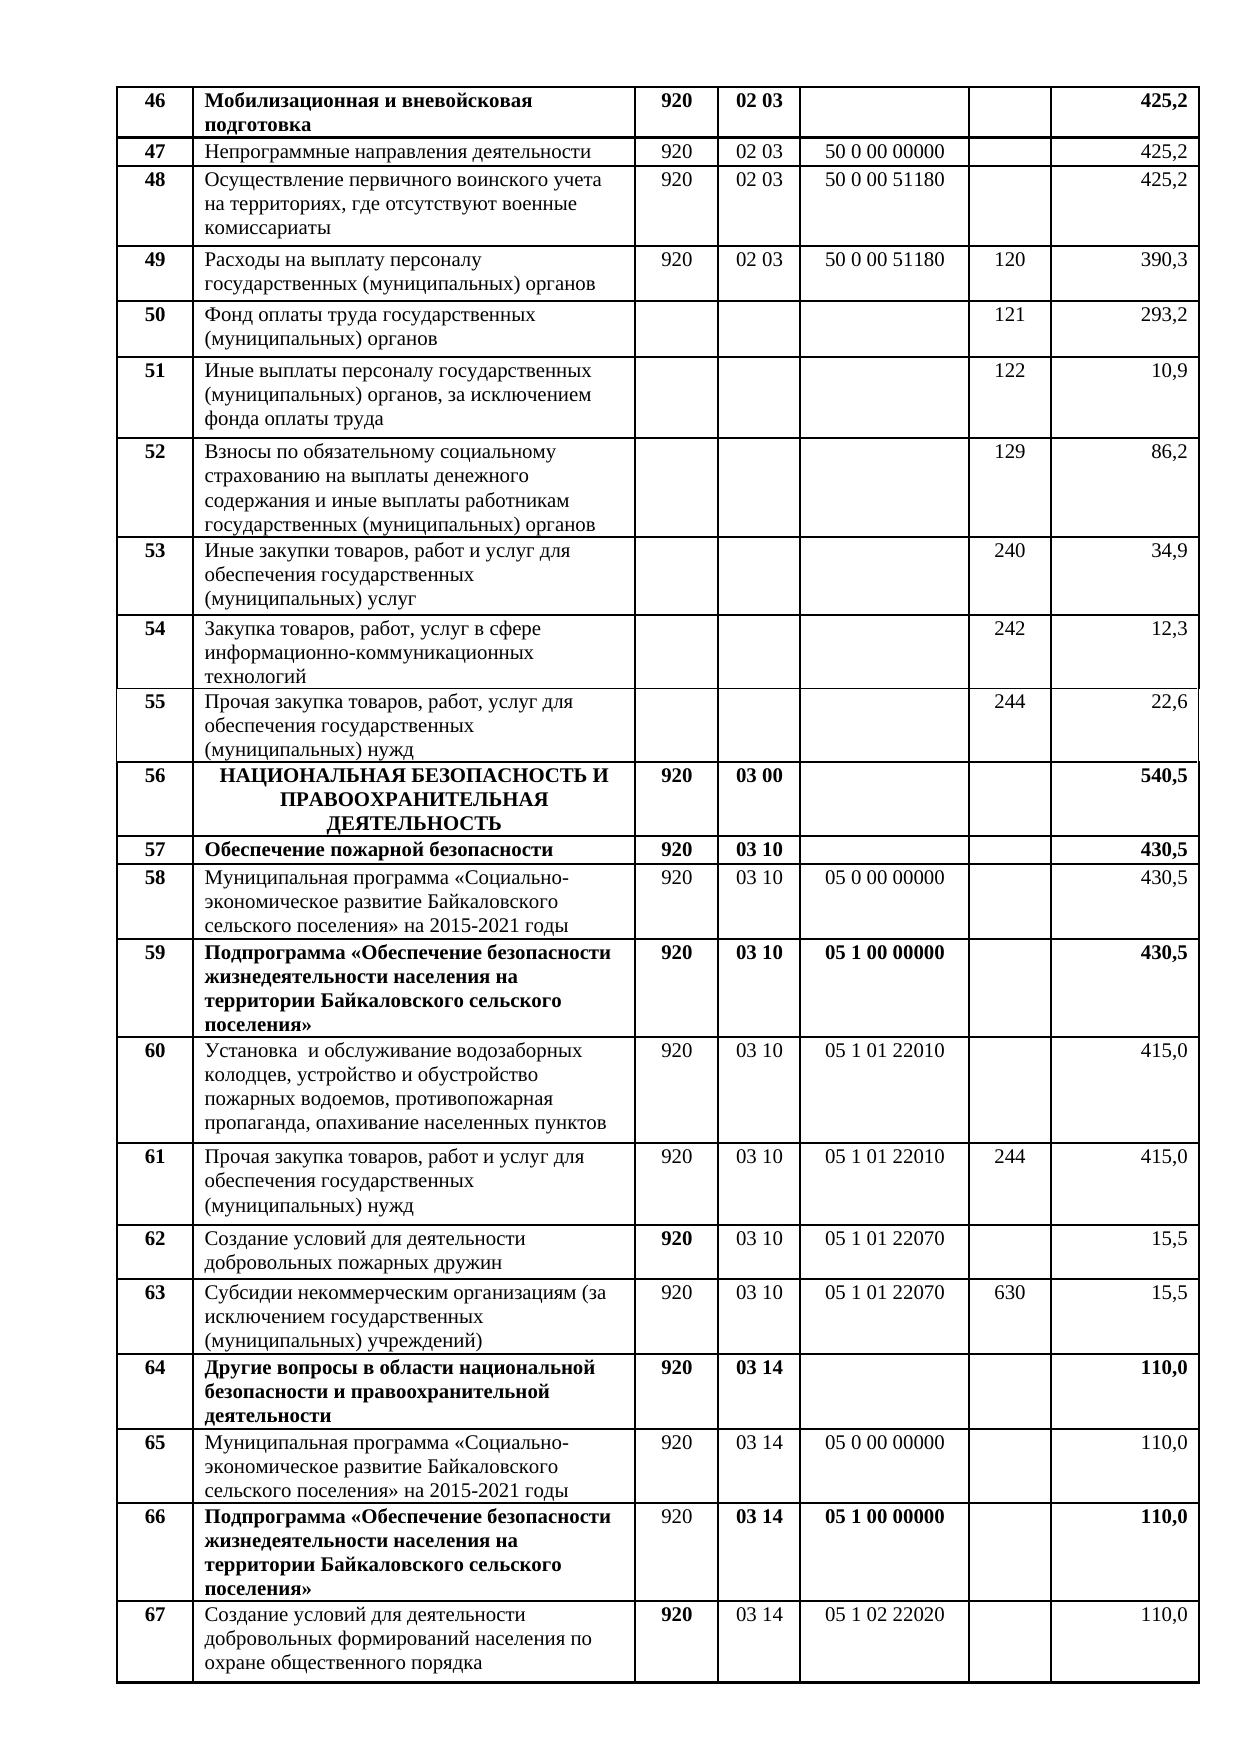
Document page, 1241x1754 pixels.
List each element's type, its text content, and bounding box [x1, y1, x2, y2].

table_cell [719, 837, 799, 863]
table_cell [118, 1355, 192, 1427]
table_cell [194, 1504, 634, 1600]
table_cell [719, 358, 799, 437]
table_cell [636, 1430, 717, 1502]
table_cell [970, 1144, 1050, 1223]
table_cell 47 [118, 139, 192, 164]
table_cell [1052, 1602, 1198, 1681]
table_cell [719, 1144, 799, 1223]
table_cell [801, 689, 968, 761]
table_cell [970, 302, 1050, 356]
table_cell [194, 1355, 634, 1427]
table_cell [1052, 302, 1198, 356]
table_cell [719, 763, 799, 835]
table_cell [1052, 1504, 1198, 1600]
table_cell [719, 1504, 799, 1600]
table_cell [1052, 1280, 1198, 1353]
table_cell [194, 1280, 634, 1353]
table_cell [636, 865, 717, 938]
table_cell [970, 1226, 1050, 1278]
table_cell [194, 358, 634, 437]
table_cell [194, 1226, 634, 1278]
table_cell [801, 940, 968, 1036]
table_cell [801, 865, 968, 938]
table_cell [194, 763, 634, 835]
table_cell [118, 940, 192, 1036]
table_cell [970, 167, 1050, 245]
table_cell 425,2 [1052, 88, 1198, 136]
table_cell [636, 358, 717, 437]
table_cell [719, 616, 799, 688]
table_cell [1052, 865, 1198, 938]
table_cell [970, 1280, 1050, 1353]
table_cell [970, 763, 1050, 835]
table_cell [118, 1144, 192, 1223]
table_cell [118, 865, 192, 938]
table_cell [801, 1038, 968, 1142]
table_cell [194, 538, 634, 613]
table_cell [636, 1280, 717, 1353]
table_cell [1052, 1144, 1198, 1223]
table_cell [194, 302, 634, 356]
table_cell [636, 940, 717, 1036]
table_cell [970, 88, 1050, 136]
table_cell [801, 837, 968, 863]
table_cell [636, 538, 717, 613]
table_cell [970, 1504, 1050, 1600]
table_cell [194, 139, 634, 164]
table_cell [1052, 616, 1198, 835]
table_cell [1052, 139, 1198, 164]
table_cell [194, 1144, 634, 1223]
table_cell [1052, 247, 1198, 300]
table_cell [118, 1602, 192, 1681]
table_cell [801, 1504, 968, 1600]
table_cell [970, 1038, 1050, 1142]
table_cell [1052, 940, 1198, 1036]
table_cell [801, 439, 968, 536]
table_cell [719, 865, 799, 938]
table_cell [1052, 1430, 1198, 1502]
table_cell 02 03 [719, 88, 799, 136]
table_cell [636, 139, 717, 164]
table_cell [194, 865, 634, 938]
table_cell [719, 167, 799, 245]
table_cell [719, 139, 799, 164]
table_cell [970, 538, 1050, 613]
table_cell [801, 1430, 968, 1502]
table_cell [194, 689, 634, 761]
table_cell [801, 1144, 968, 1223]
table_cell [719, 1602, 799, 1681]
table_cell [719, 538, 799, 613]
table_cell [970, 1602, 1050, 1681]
table_cell Мобилизационная и вневойсковая подготовка [194, 88, 634, 136]
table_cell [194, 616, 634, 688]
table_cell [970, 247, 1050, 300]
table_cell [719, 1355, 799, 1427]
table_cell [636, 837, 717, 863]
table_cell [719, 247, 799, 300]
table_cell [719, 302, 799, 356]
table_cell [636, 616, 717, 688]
table_cell 46 [118, 88, 192, 136]
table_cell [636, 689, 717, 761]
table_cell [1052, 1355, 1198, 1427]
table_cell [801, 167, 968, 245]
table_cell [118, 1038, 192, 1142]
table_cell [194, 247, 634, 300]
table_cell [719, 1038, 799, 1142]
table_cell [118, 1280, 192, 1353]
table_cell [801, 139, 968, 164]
table_cell 920 [636, 88, 717, 136]
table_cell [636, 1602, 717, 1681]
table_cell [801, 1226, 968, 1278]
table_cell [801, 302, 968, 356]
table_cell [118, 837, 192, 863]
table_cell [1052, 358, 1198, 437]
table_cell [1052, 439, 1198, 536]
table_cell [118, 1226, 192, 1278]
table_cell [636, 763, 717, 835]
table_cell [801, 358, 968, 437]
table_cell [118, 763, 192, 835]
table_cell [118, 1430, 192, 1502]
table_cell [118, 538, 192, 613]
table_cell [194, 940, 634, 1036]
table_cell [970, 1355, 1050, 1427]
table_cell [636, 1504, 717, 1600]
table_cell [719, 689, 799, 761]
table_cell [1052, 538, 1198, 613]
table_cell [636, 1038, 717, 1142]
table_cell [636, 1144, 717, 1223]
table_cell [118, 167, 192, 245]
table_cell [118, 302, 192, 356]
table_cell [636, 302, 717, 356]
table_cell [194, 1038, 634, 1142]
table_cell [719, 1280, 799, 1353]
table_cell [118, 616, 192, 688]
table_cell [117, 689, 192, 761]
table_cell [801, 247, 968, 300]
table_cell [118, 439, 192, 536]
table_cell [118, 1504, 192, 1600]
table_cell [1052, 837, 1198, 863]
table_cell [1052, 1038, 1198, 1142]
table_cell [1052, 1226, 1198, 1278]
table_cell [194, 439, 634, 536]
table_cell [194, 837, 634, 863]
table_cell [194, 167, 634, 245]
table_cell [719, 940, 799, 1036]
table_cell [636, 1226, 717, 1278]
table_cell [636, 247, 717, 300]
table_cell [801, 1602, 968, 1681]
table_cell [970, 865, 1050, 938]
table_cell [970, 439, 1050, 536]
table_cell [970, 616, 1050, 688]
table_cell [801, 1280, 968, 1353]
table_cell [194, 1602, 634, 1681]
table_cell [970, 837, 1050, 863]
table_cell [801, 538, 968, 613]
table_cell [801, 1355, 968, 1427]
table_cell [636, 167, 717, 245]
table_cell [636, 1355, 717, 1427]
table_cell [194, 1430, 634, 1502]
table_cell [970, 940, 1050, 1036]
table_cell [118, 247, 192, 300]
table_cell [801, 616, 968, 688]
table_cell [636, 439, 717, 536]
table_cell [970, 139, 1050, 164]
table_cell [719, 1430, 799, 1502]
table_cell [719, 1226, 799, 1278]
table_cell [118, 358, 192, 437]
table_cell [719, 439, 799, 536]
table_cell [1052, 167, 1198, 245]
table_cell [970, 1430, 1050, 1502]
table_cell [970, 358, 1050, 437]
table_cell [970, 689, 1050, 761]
table_cell [801, 88, 968, 136]
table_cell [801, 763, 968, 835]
